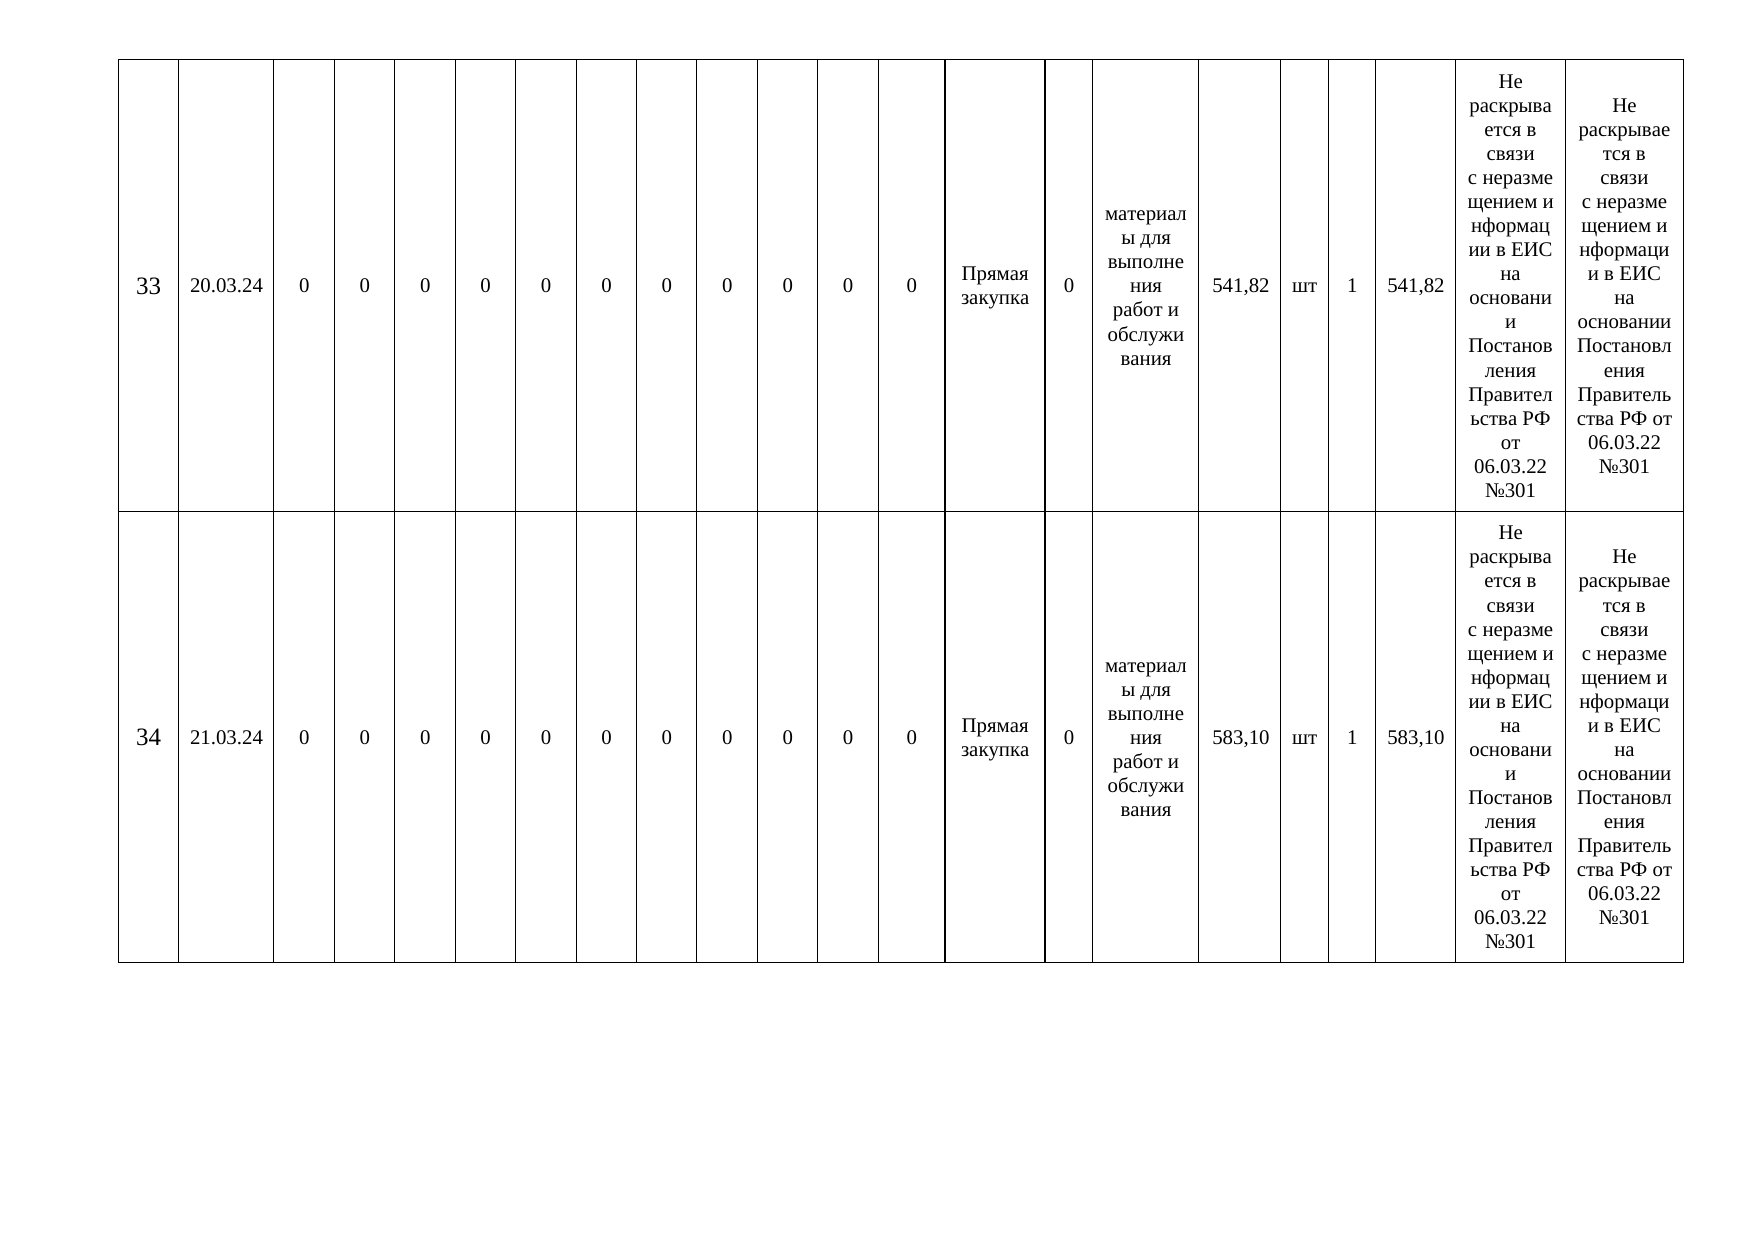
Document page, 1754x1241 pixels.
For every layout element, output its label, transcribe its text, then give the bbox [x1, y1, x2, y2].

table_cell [1093, 512, 1198, 962]
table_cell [1456, 512, 1565, 962]
table_cell 0 [879, 60, 944, 511]
table_cell Прямая закупка [946, 60, 1044, 511]
table_cell 583,10 [1376, 512, 1455, 962]
table_cell 0 [637, 60, 696, 511]
table_cell 0 [818, 60, 878, 511]
table_cell 0 [758, 512, 817, 962]
table_cell 0 [456, 512, 515, 962]
table_cell 583,10 [1199, 512, 1280, 962]
table_cell 0 [516, 512, 576, 962]
table_cell шт [1281, 60, 1328, 511]
table_cell 0 [456, 60, 515, 511]
table_cell шт [1281, 512, 1328, 962]
table_cell 0 [818, 512, 878, 962]
table_cell 0 [395, 60, 455, 511]
table_cell 0 [335, 60, 394, 511]
table_cell 541,82 [1376, 60, 1455, 511]
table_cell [1566, 512, 1683, 962]
table_cell 0 [758, 60, 817, 511]
table_cell 0 [395, 512, 455, 962]
table_cell 0 [577, 512, 636, 962]
table_cell 0 [637, 512, 696, 962]
table_cell 541,82 [1199, 60, 1280, 511]
table_cell 0 [335, 512, 394, 962]
table_cell 34 [119, 512, 178, 962]
table_cell 0 [577, 60, 636, 511]
table_cell 0 [516, 60, 576, 511]
table_cell 1 [1329, 60, 1375, 511]
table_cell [1566, 60, 1683, 511]
table_cell 21.03.24 [179, 512, 273, 962]
table_cell 0 [697, 60, 757, 511]
table_cell 0 [879, 512, 944, 962]
table_cell 0 [1046, 512, 1092, 962]
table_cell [1093, 60, 1198, 511]
table_cell 33 [119, 60, 178, 511]
table_cell 20.03.24 [179, 60, 273, 511]
table_cell 0 [1046, 60, 1092, 511]
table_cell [1456, 60, 1565, 511]
table_cell 0 [697, 512, 757, 962]
table_cell 0 [274, 60, 334, 511]
table_cell 0 [274, 512, 334, 962]
table_cell 1 [1329, 512, 1375, 962]
table_cell Прямая закупка [946, 512, 1044, 962]
